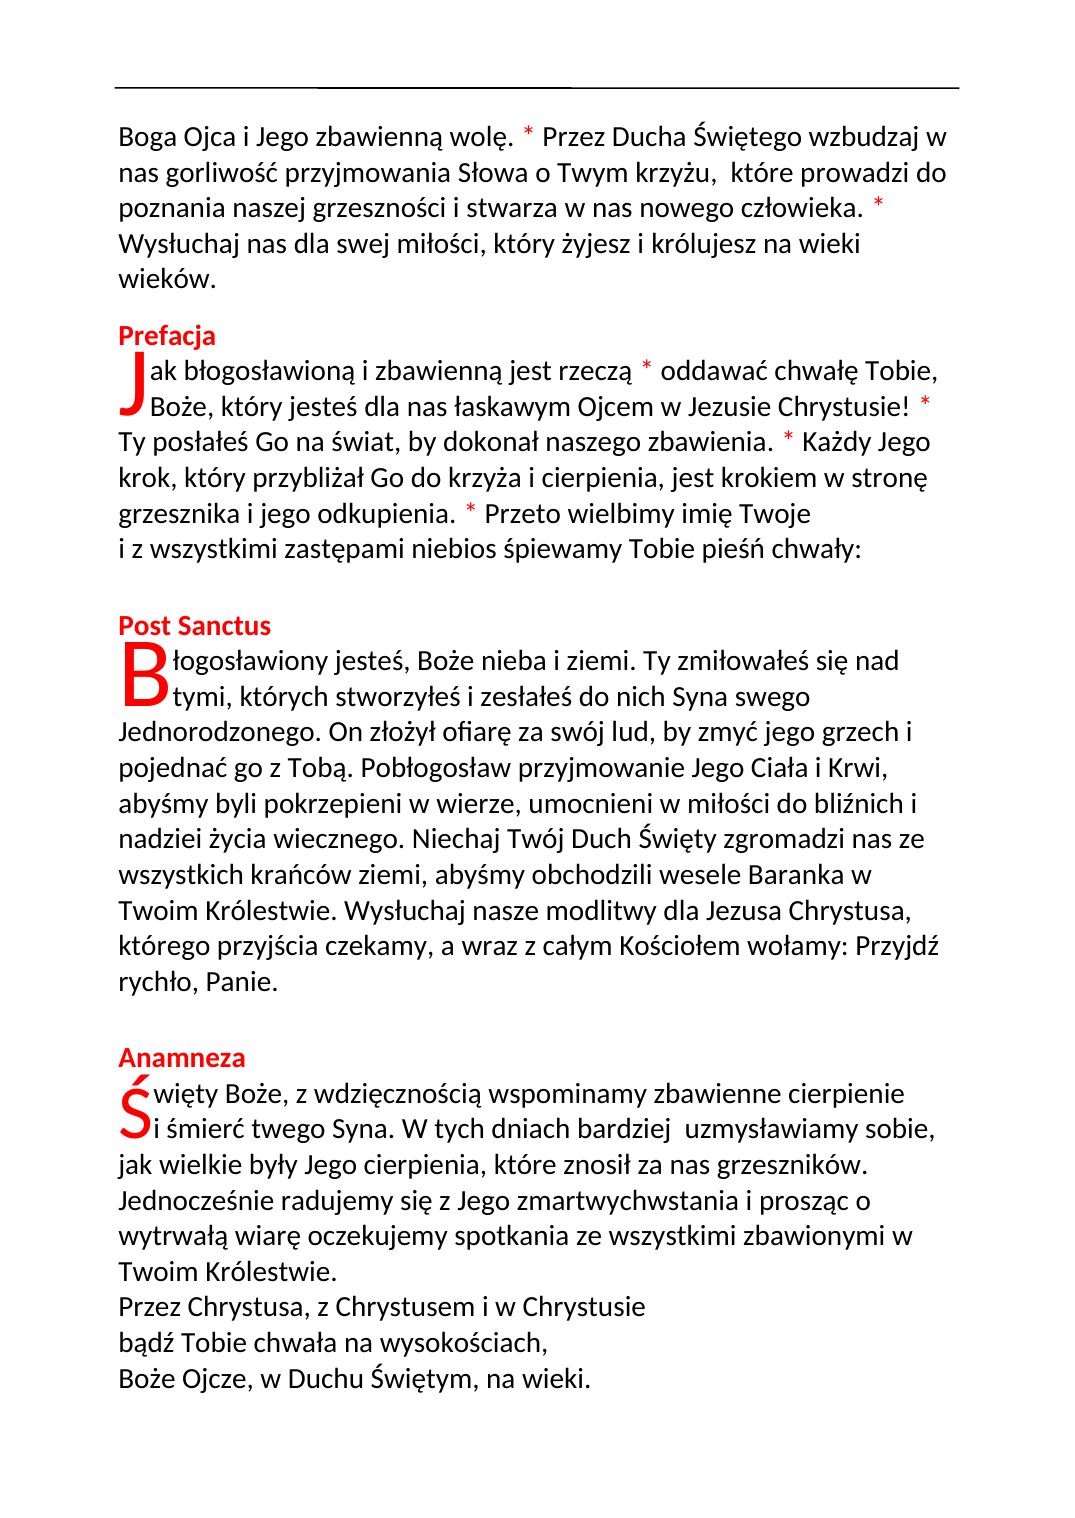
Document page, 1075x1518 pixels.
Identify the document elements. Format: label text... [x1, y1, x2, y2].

text bądź Tobie chwała na wysokościach, [118, 1324, 957, 1360]
text Prefacja [118, 317, 957, 352]
text Anamneza [118, 1039, 957, 1075]
text łogosławiony jesteś, Boże nieba i ziemi. Ty zmiłowałeś się nad tymi, których stworzyłeś i zesłałeś do nich Syna swego Jednorodzonego. On złożył ofiarę za swój lud, by zmyć jego grzech i pojednać go z Tobą. Pobłogosław przyjmowanie Jego Ciała i Krwi, abyśmy byli pokrzepieni w wierze, umocnieni w miłości do bliźnich i nadziei życia wiecznego. Niechaj Twój Duch Święty zgromadzi nas ze wszystkich krańców ziemi, abyśmy obchodzili wesele Baranka w Twoim Królestwie. Wysłuchaj nasze modlitwy dla Jezusa Chrystusa, którego przyjścia czekamy, a wraz z całym Kościołem wołamy: Przyjdź rychło, Panie. [118, 642, 957, 998]
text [118, 118, 957, 296]
text więty Boże, z wdzięcznością wspominamy zbawienne cierpienie i śmierć twego Syna. W tych dniach bardziej uzmysławiamy sobie, jak wielkie były Jego cierpienia, które znosił za nas grzeszników. Jednocześnie radujemy się z Jego zmartwychwstania i prosząc o wytrwałą wiarę oczekujemy spotkania ze wszystkimi zbawionymi w Twoim Królestwie. [118, 1075, 957, 1288]
text ak błogosławioną i zbawienną jest rzeczą * oddawać chwałę Tobie, Boże, który jesteś dla nas łaskawym Ojcem w Jezusie Chrystusie! * Ty posłałeś Go na świat, by dokonał naszego zbawienia. * Każdy Jego krok, który przybliżał Go do krzyża i cierpienia, jest krokiem w stronę grzesznika i jego odkupienia. * Przeto wielbimy imię Twoje i z wszystkimi zastępami niebios śpiewamy Tobie pieśń chwały: [118, 352, 957, 566]
text Przez Chrystusa, z Chrystusem i w Chrystusie [118, 1288, 957, 1324]
text Boże Ojcze, w Duchu Świętym, na wieki. [118, 1360, 957, 1395]
text Post Sanctus [118, 607, 957, 642]
